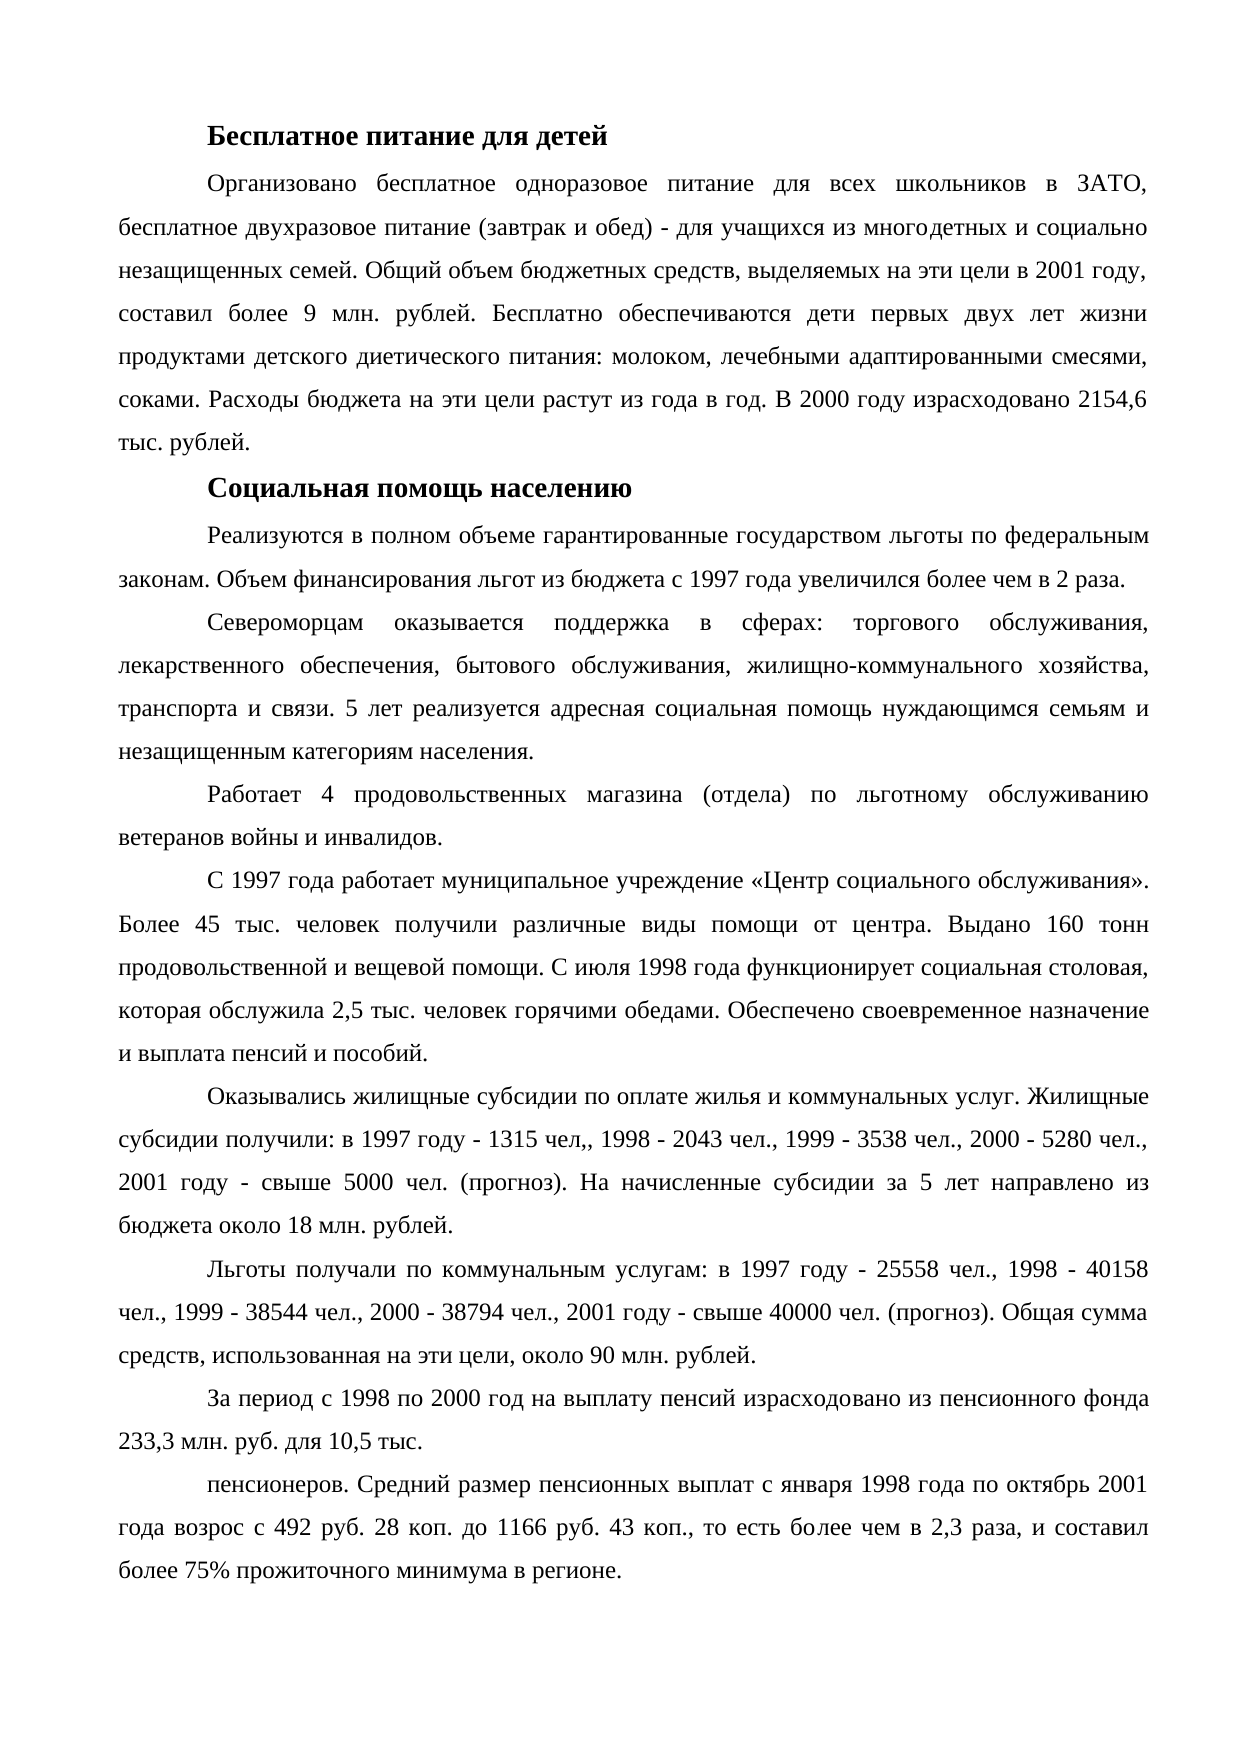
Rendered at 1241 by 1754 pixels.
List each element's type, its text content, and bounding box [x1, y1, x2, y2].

text Реализуются в полном объеме гарантированные государством льготы по федеральным законам. Объем финансирования льгот из бюджета с 1997 года увеличился более чем в 2 раза. [118, 521, 1149, 592]
text пенсионеров. Средний размер пенсионных выплат с января 1998 года по октябрь 2001 года возрос с 492 руб. 28 коп. до 1166 руб. 43 коп., то есть более чем в 2,3 раза, и составил более 75% прожиточного минимума в регионе. [118, 1469, 1149, 1584]
text Североморцам оказывается поддержка в сферах: торгового обслуживания, лекарственного обеспечения, бытового обслуживания, жилищно-коммунального хозяйства, транспорта и связи. 5 лет реализуется адресная социальная помощь нуждающимся семьям и незащищенным категориям населения. [118, 607, 1149, 765]
text Работает 4 продовольственных магазина (отдела) по льготному обслуживанию ветеранов войны и инвалидов. [118, 779, 1149, 851]
text Организовано бесплатное одноразовое питание для всех школьников в ЗАТО, бесплатное двухразовое питание (завтрак и обед) - для учащихся из многодетных и социально незащищенных семей. Общий объем бюджетных средств, выделяемых на эти цели в 2001 году, составил более 9 млн. рублей. Бесплатно обеспечиваются дети первых двух лет жизни продуктами детского диетического питания: молоком, лечебными адаптированными смесями, соками. Расходы бюджета на эти цели растут из года в год. В 2000 году израсходовано 2154,6 тыс. рублей. [118, 168, 1147, 456]
text Социальная помощь населению [118, 470, 1147, 504]
text Оказывались жилищные субсидии по оплате жилья и коммунальных услуг. Жилищные субсидии получили: в 1997 году - 1315 чел,, 1998 - 2043 чел., 1999 - 3538 чел., 2000 - 5280 чел., 2001 году - свыше 5000 чел. (прогноз). На начисленные субсидии за 5 лет направлено из бюджета около 18 млн. рублей. [118, 1081, 1149, 1239]
text Бесплатное питание для детей [118, 118, 1149, 152]
text Льготы получали по коммунальным услугам: в 1997 году - 25558 чел., 1998 - 40158 чел., 1999 - 38544 чел., 2000 - 38794 чел., 2001 году - свыше 40000 чел. (прогноз). Общая сумма средств, использованная на эти цели, около 90 млн. рублей. [118, 1254, 1149, 1369]
text За период с 1998 по 2000 год на выплату пенсий израсходовано из пенсионного фонда 233,3 млн. руб. для 10,5 тыс. [118, 1383, 1149, 1455]
text С 1997 года работает муниципальное учреждение «Центр социального обслуживания». Более 45 тыс. человек получили различные виды помощи от центра. Выдано 160 тонн продовольственной и вещевой помощи. С июля 1998 года функционирует социальная столовая, которая обслужила 2,5 тыс. человек горячими обедами. Обеспечено своевременное назначение и выплата пенсий и пособий. [118, 866, 1149, 1067]
